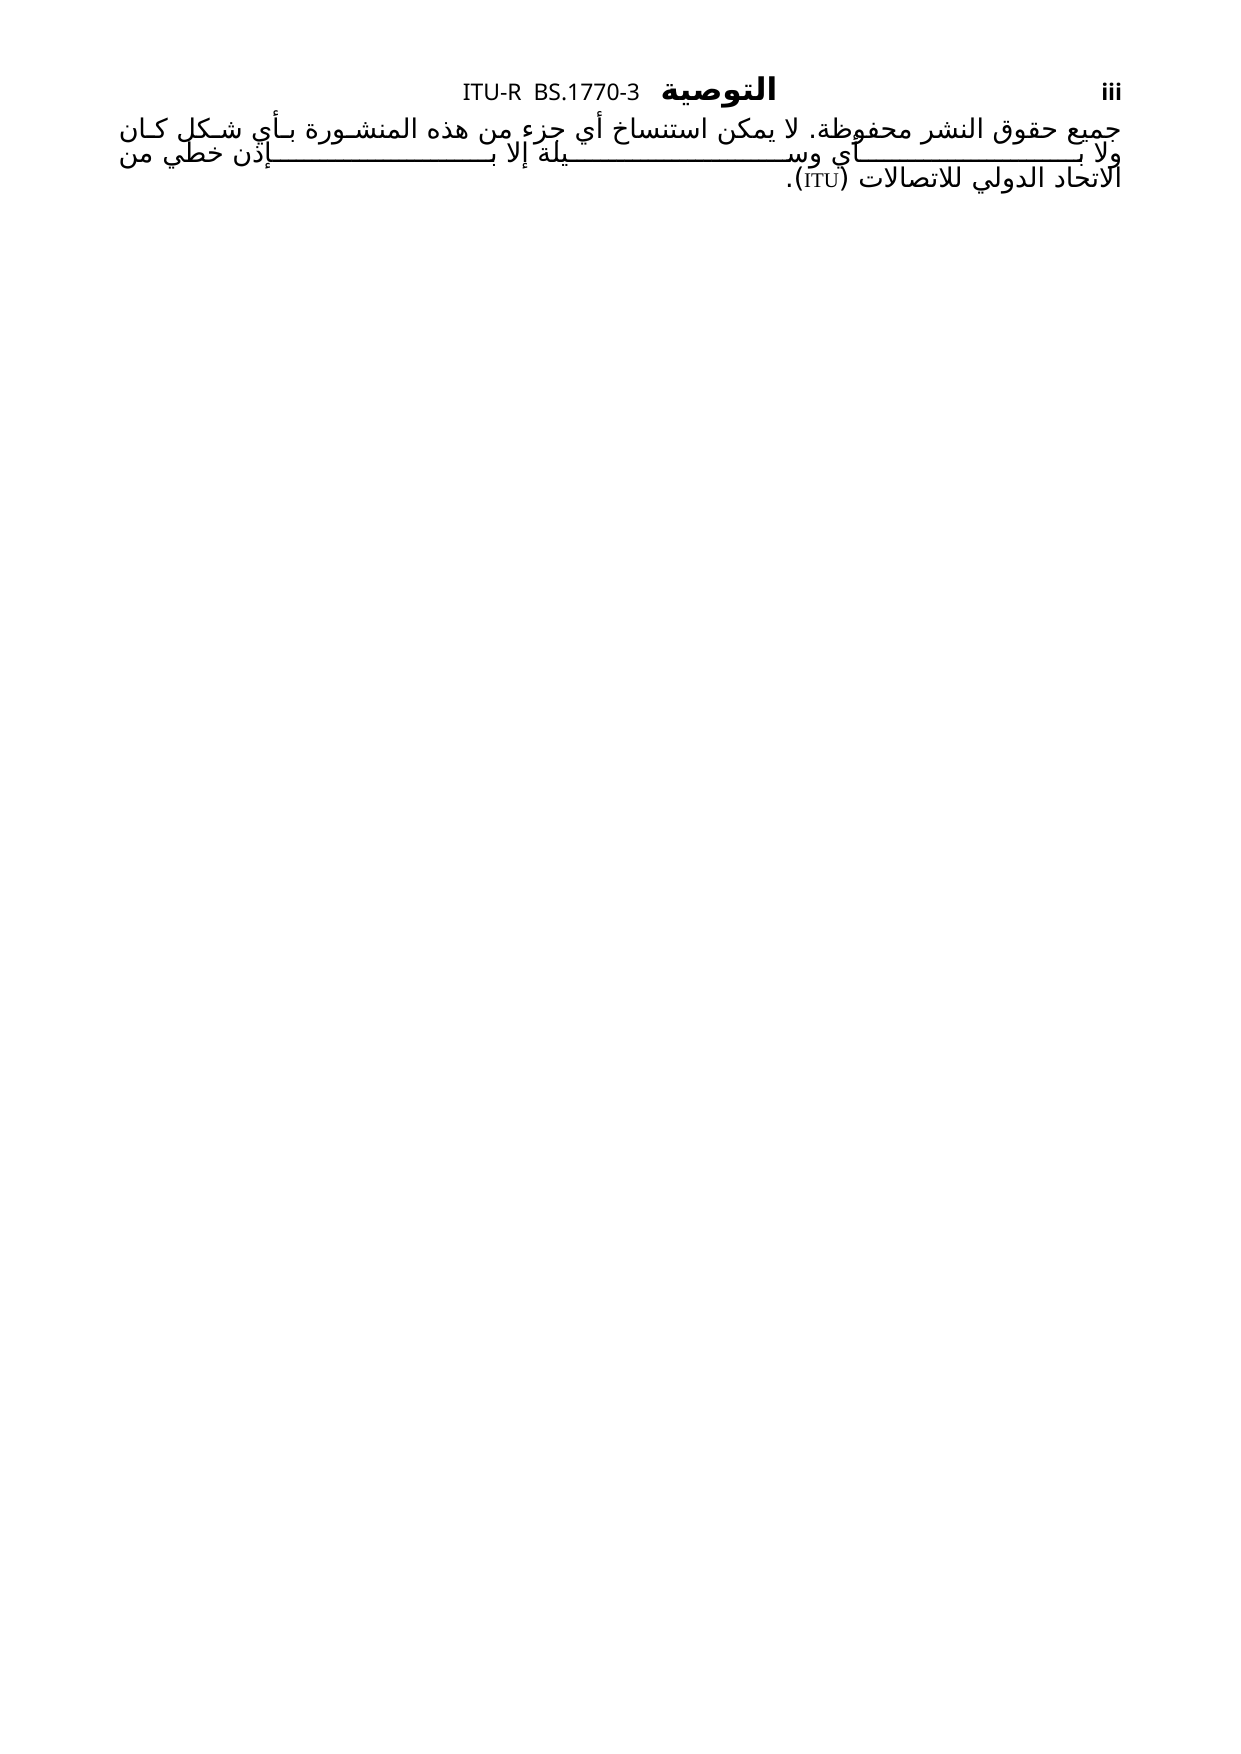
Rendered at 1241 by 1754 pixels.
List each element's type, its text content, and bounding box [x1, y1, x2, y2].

text جميع حقوق النشر محفوظة. لا يمكن استنساخ أي جزء من هذه المنشورة بأي شكل كان ولا بأي وسيلة إلا بإذن خطي من الاتحاد الدولي للاتصالات (ITU). [118, 118, 1122, 194]
